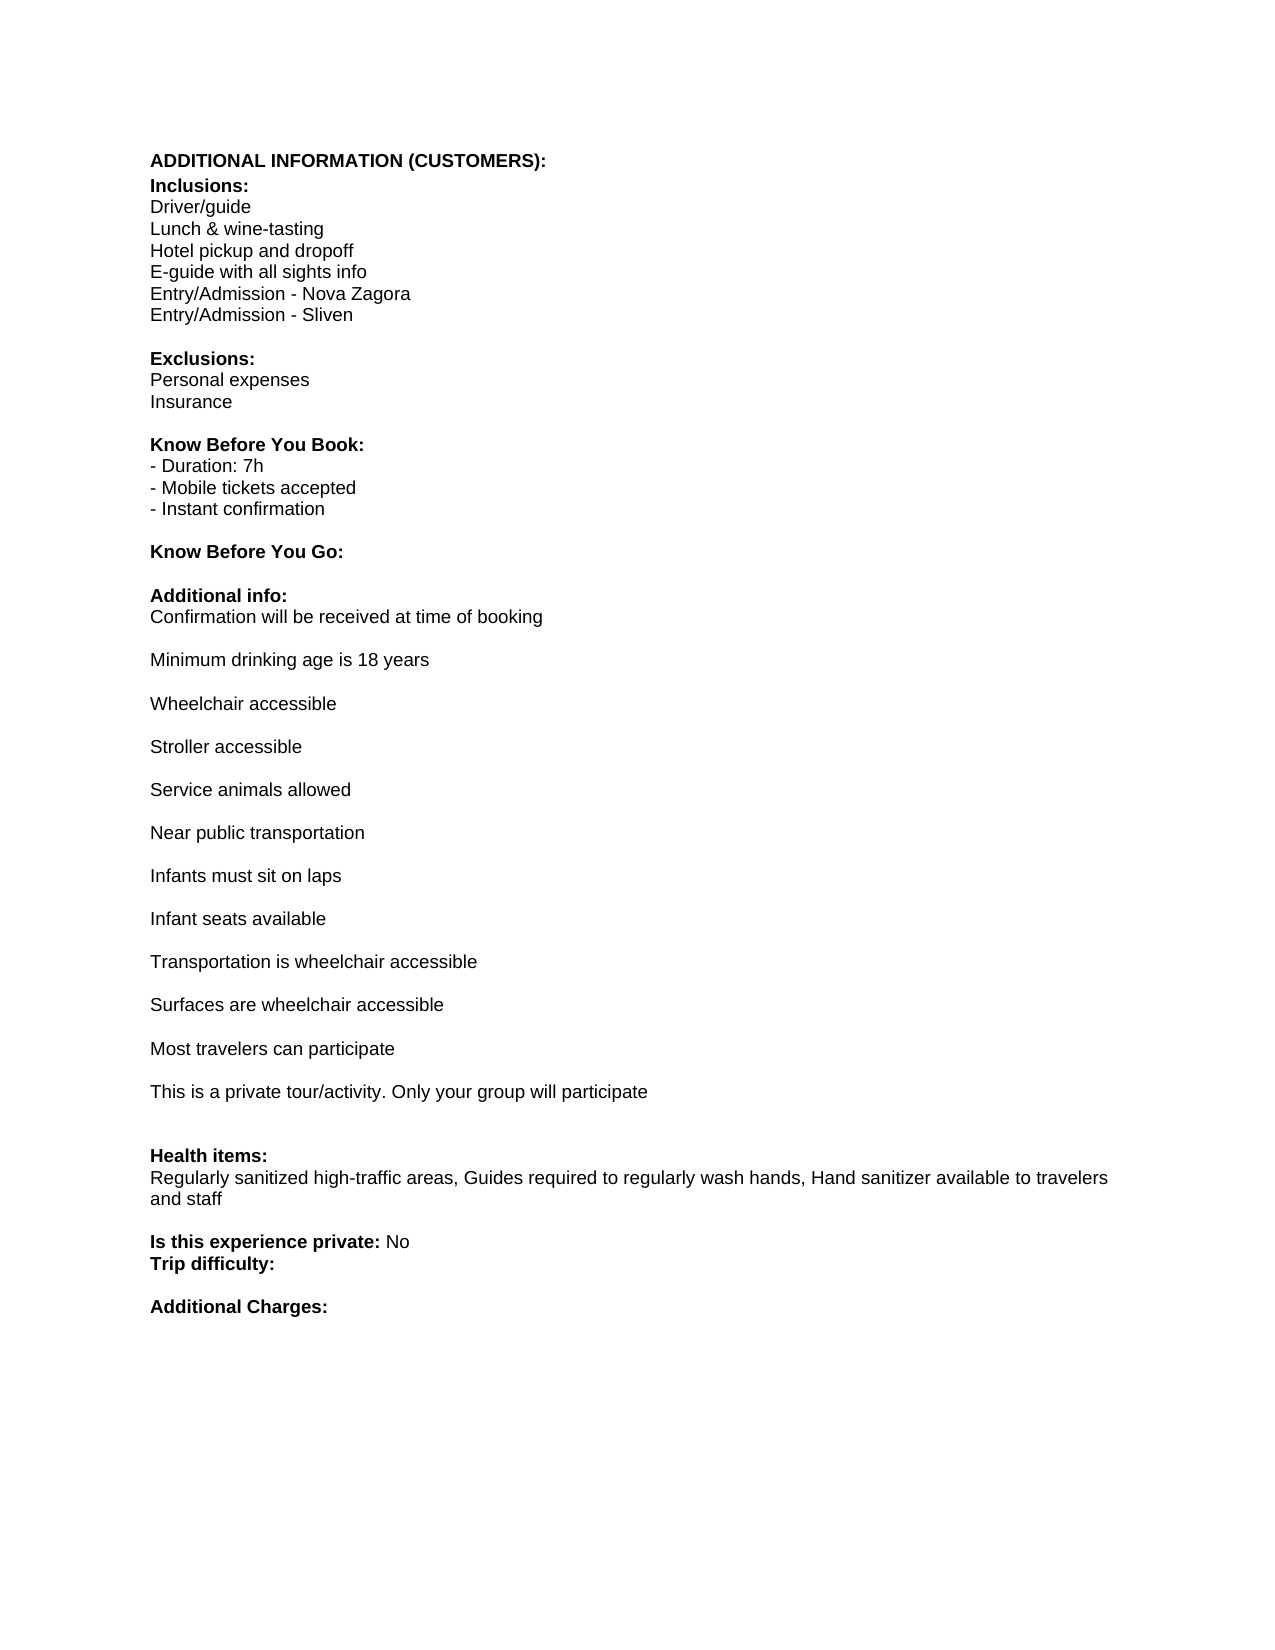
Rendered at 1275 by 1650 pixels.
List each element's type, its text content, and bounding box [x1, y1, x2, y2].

text This is a private tour/activity. Only your group will participate [150, 1080, 1125, 1102]
text Trip difficulty: [150, 1253, 1125, 1274]
text Is this experience private: No [150, 1231, 1125, 1253]
text Confirmation will be received at time of booking [150, 606, 1125, 628]
text E-guide with all sights info [150, 261, 1125, 283]
text Most travelers can participate [150, 1037, 1125, 1059]
text Stroller accessible [150, 735, 1125, 757]
text Regularly sanitized high-traffic areas, Guides required to regularly wash hands, Hand sanitizer available to travelers and staff [150, 1167, 1125, 1210]
text Infant seats available [150, 908, 1125, 929]
text - Duration: 7h [150, 455, 1125, 477]
text Minimum drinking age is 18 years [150, 649, 1125, 671]
text Surfaces are wheelchair accessible [150, 994, 1125, 1016]
text Entry/Admission - Nova Zagora [150, 283, 1125, 304]
text - Mobile tickets accepted [150, 477, 1125, 498]
text Know Before You Go: [150, 541, 1125, 563]
text Near public transportation [150, 822, 1125, 843]
text Health items: [150, 1145, 1125, 1167]
text Know Before You Book: [150, 433, 1125, 455]
text Lunch & wine-tasting [150, 218, 1125, 239]
text - Instant confirmation [150, 498, 1125, 520]
text Infants must sit on laps [150, 865, 1125, 886]
text Personal expenses [150, 369, 1125, 390]
text Additional Charges: [150, 1296, 1125, 1318]
text Insurance [150, 390, 1125, 412]
subtitle Additional Information (Customers): [150, 150, 1125, 172]
text Additional info: [150, 584, 1125, 606]
text Inclusions: [150, 175, 1125, 196]
text Exclusions: [150, 347, 1125, 369]
text Driver/guide [150, 196, 1125, 218]
text Wheelchair accessible [150, 692, 1125, 714]
text Entry/Admission - Sliven [150, 304, 1125, 326]
text Transportation is wheelchair accessible [150, 951, 1125, 973]
text Hotel pickup and dropoff [150, 239, 1125, 261]
text Service animals allowed [150, 778, 1125, 800]
